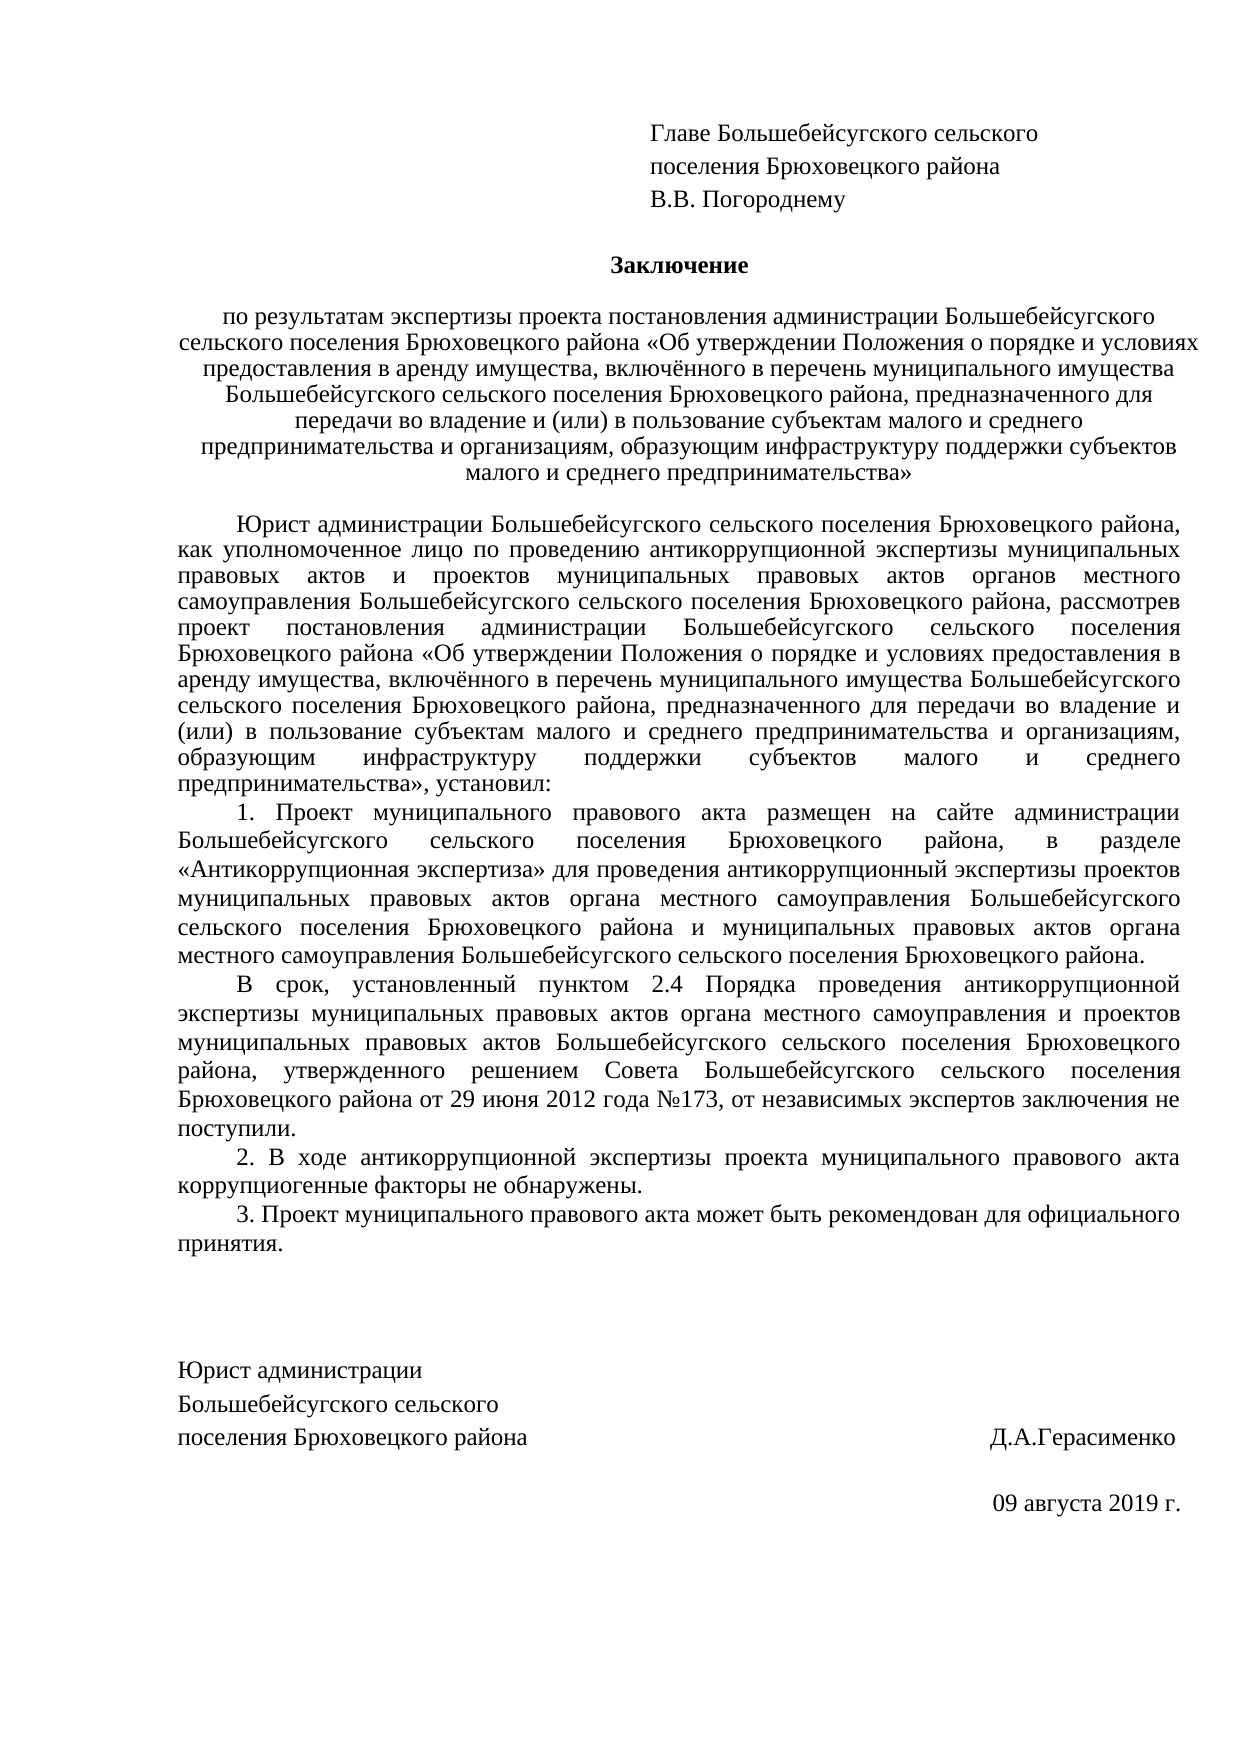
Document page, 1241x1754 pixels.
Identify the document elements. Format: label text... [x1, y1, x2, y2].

text 1. Проект муниципального правового акта размещен на сайте администрации Большебейсугского сельского поселения Брюховецкого района, в разделе «Антикоррупционная экспертиза» для проведения антикоррупционный экспертизы проектов муниципальных правовых актов органа местного самоуправления Большебейсугского сельского поселения Брюховецкого района и муниципальных правовых актов органа местного самоуправления Большебейсугского сельского поселения Брюховецкого района. [177, 797, 1181, 969]
text 09 августа 2019 г. [177, 1488, 1181, 1516]
text Юрист администрации [177, 1356, 1181, 1384]
text Заключение [177, 250, 1181, 279]
text В срок, установленный пунктом 2.4 Порядка проведения антикоррупционной экспертизы муниципальных правовых актов органа местного самоуправления и проектов муниципальных правовых актов Большебейсугского сельского поселения Брюховецкого района, утвержденного решением Совета Большебейсугского сельского поселения Брюховецкого района от 29 июня 2012 года №173, от независимых экспертов заключения не поступили. [177, 969, 1181, 1142]
text 3. Проект муниципального правового акта может быть рекомендован для официального принятия. [177, 1199, 1181, 1257]
text поселения Брюховецкого района [177, 151, 1181, 180]
text Большебейсугского сельского [177, 1389, 1181, 1417]
title по результатам экспертизы проекта постановления администрации Большебейсугского сельского поселения Брюховецкого района «Об утверждении Положения о порядке и условиях предоставления в аренду имущества, включённого в перечень муниципального имущества Большебейсугского сельского поселения Брюховецкого района, предназначенного для передачи во владение и (или) в пользование субъектам малого и среднего предпринимательства и организациям, образующим инфраструктуру поддержки субъектов малого и среднего предпринимательства» [177, 304, 1201, 486]
text В.В. Погороднему [177, 184, 1181, 213]
text 2. В ходе антикоррупционной экспертизы проекта муниципального правового акта коррупциогенные факторы не обнаружены. [177, 1142, 1181, 1199]
title Юрист администрации Большебейсугского сельского поселения Брюховецкого района, как уполномоченное лицо по проведению антикоррупционной экспертизы муниципальных правовых актов и проектов муниципальных правовых актов органов местного самоуправления Большебейсугского сельского поселения Брюховецкого района, рассмотрев проект постановления администрации Большебейсугского сельского поселения Брюховецкого района «Об утверждении Положения о порядке и условиях предоставления в аренду имущества, включённого в перечень муниципального имущества Большебейсугского сельского поселения Брюховецкого района, предназначенного для передачи во владение и (или) в пользование субъектам малого и среднего предпринимательства и организациям, образующим инфраструктуру поддержки субъектов малого и среднего предпринимательства», установил: [177, 511, 1181, 797]
text Главе Большебейсугского сельского [177, 118, 1181, 147]
text поселения Брюховецкого района Д.А.Герасименко [177, 1422, 1181, 1450]
